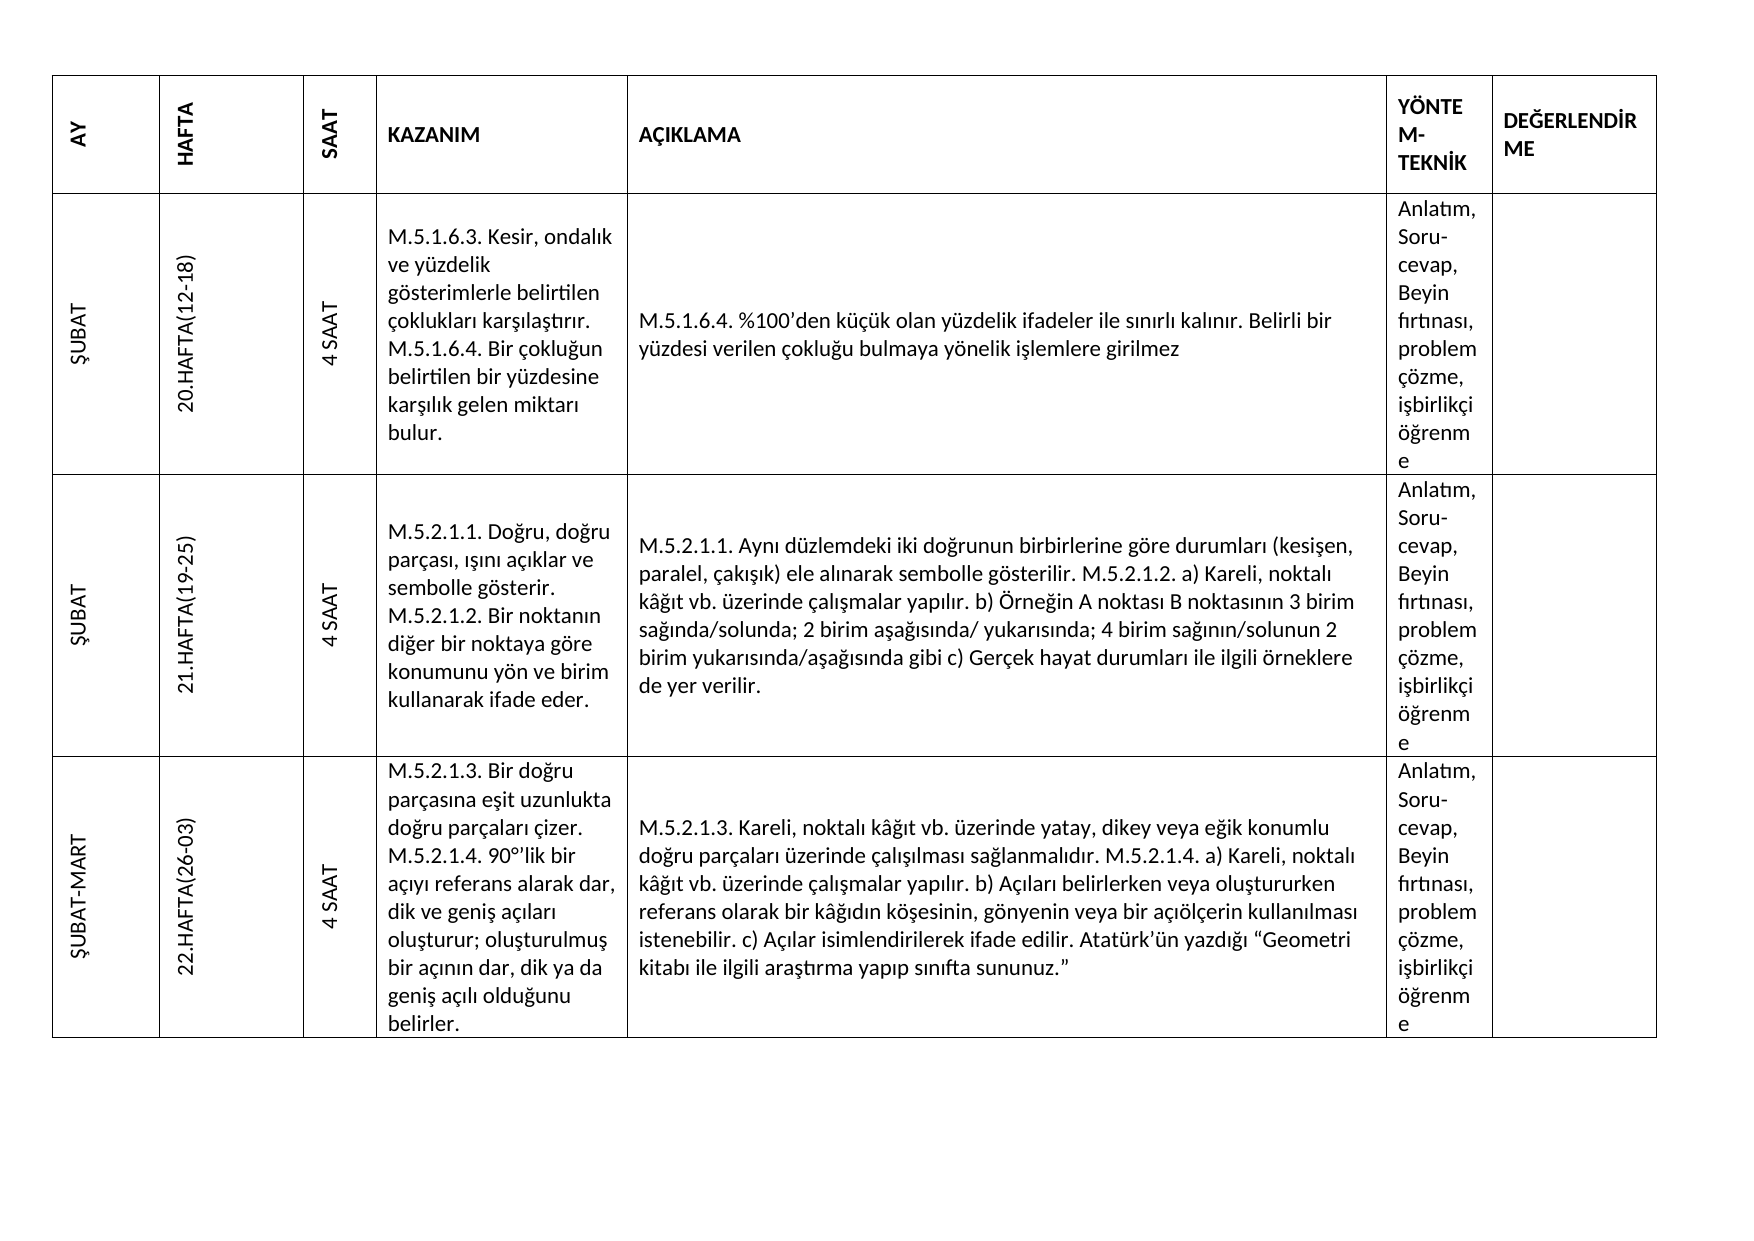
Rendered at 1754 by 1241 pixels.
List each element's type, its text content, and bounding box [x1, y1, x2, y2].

table_header YÖNTEM-TEKNİK [1387, 76, 1492, 193]
table_cell 4 SAAT [304, 757, 376, 1037]
table_cell M.5.1.6.3. Kesir, ondalık ve yüzdelik gösterimlerle belirtilen çoklukları karşılaştırır. M.5.1.6.4. Bir çokluğun belirtilen bir yüzdesine karşılık gelen miktarı bulur. [377, 194, 627, 474]
table_cell 22.HAFTA(26-03) [160, 757, 303, 1037]
table_cell M.5.2.1.3. Kareli, noktalı kâğıt vb. üzerinde yatay, dikey veya eğik konumlu doğru parçaları üzerinde çalışılması sağlanmalıdır. M.5.2.1.4. a) Kareli, noktalı kâğıt vb. üzerinde çalışmalar yapılır. b) Açıları belirlerken veya oluştururken referans olarak bir kâğıdın köşesinin, gönyenin veya bir açıölçerin kullanılması istenebilir. c) Açılar isimlendirilerek ifade edilir. Atatürk’ün yazdığı “Geometri kitabı ile ilgili araştırma yapıp sınıfta sununuz.” [628, 757, 1386, 1037]
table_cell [1387, 757, 1492, 1037]
table_cell 4 SAAT [304, 475, 376, 756]
table_header AÇIKLAMA [628, 76, 1386, 193]
table_header KAZANIM [377, 76, 627, 193]
table_cell [1493, 475, 1656, 756]
table_header AY [53, 76, 159, 193]
table_cell M.5.2.1.1. Doğru, doğru parçası, ışını açıklar ve sembolle gösterir. M.5.2.1.2. Bir noktanın diğer bir noktaya göre konumunu yön ve birim kullanarak ifade eder. [377, 475, 627, 756]
table_cell Anlatım, Soru-cevap, Beyin fırtınası, problem çözme, işbirlikçi öğrenme [1387, 475, 1492, 756]
table_header SAAT [304, 76, 376, 193]
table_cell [1387, 194, 1492, 474]
table_cell M.5.2.1.3. Bir doğru parçasına eşit uzunlukta doğru parçaları çizer. M.5.2.1.4. 90°’lik bir açıyı referans alarak dar, dik ve geniş açıları oluşturur; oluşturulmuş bir açının dar, dik ya da geniş açılı olduğunu belirler. [377, 757, 627, 1037]
table_cell ŞUBAT-MART [53, 757, 159, 1037]
table_cell 20.HAFTA(12-18) [160, 194, 303, 474]
table_header HAFTA [160, 76, 303, 193]
table_cell 4 SAAT [304, 194, 376, 474]
table_cell 21.HAFTA(19-25) [160, 475, 303, 756]
table_cell ŞUBAT [53, 194, 159, 474]
table_cell M.5.2.1.1. Aynı düzlemdeki iki doğrunun birbirlerine göre durumları (kesişen, paralel, çakışık) ele alınarak sembolle gösterilir. M.5.2.1.2. a) Kareli, noktalı kâğıt vb. üzerinde çalışmalar yapılır. b) Örneğin A noktası B noktasının 3 birim sağında/solunda; 2 birim aşağısında/ yukarısında; 4 birim sağının/solunun 2 birim yukarısında/aşağısında gibi c) Gerçek hayat durumları ile ilgili örneklere de yer verilir. [628, 475, 1386, 756]
table_header DEĞERLENDİRME [1493, 76, 1656, 193]
table_cell ŞUBAT [53, 475, 159, 756]
table_cell M.5.1.6.4. %100’den küçük olan yüzdelik ifadeler ile sınırlı kalınır. Belirli bir yüzdesi verilen çokluğu bulmaya yönelik işlemlere girilmez [628, 194, 1386, 474]
table_cell [1493, 194, 1656, 474]
table_cell [1493, 757, 1656, 1037]
